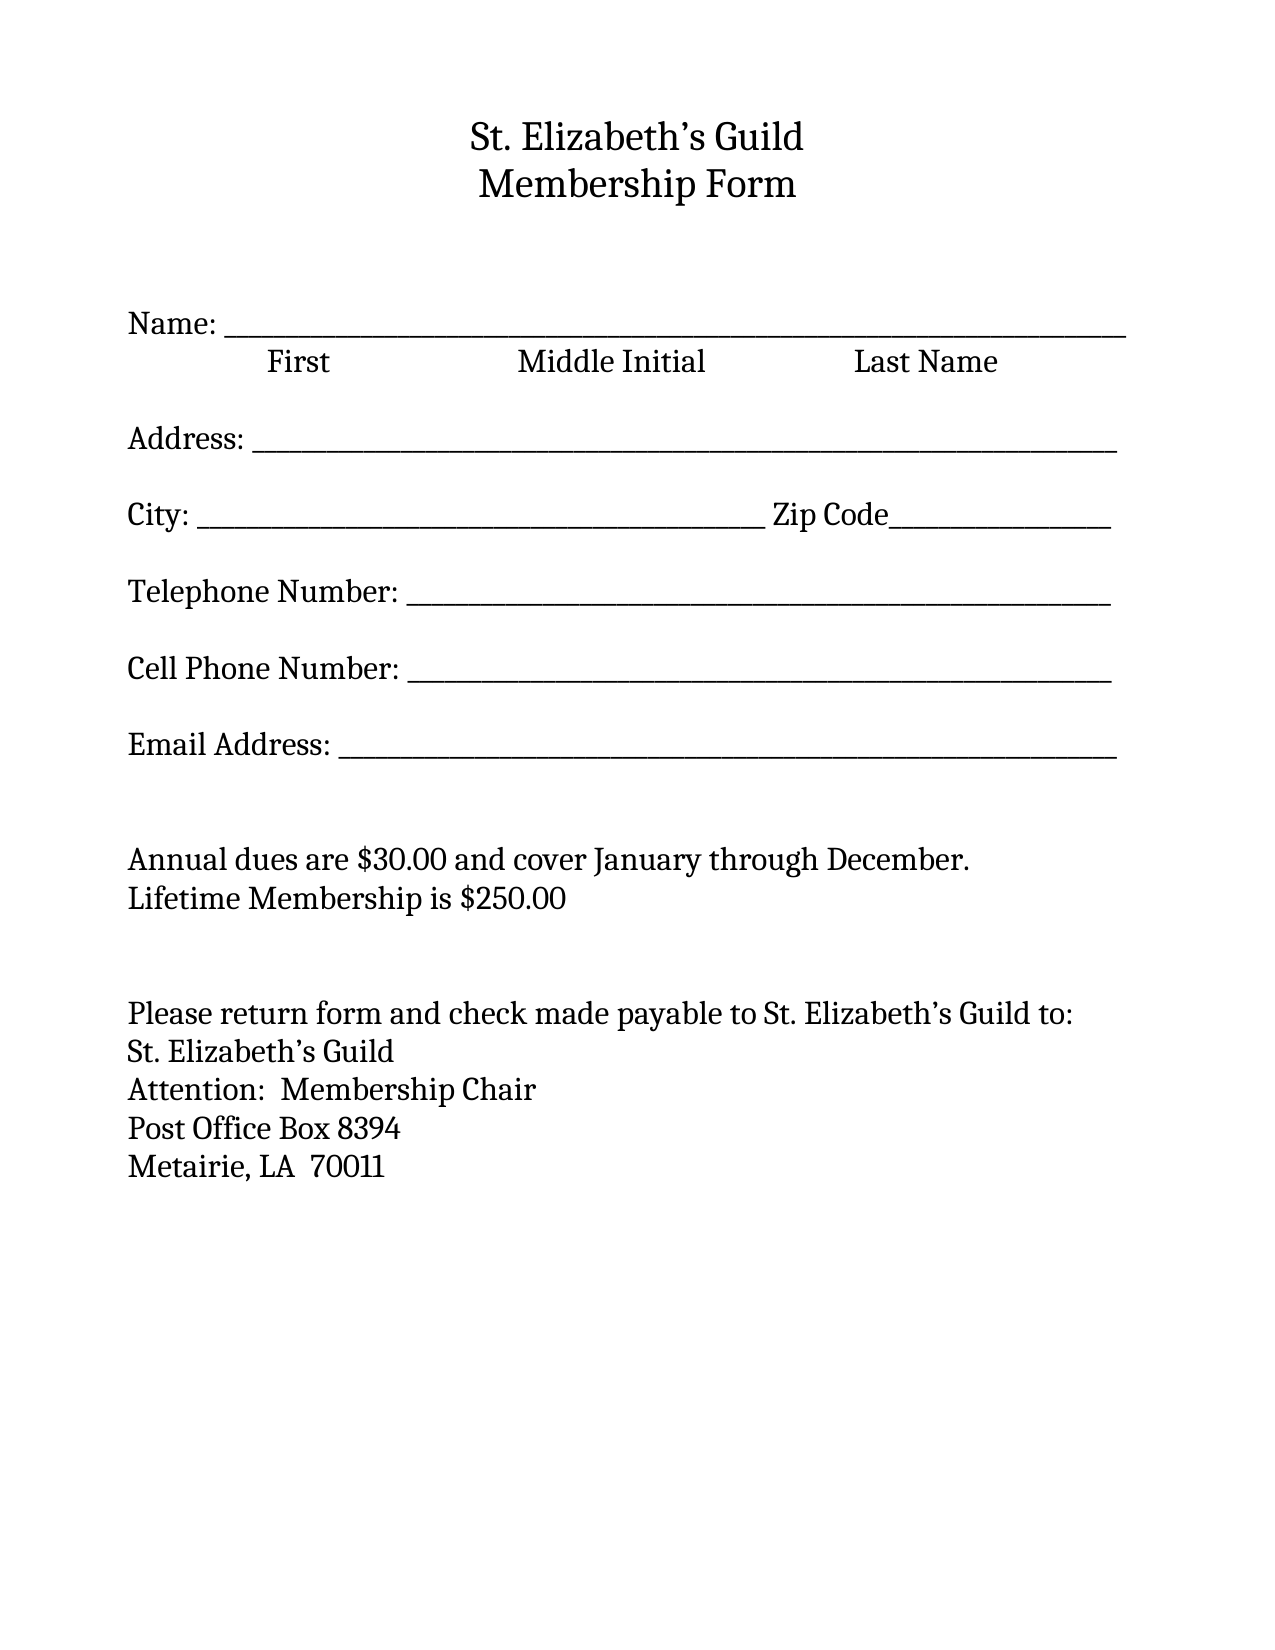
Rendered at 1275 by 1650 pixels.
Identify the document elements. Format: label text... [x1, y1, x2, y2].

text Annual dues are $30.00 and cover January through December. [127, 841, 1147, 879]
text City: ______________________________________________ Zip Code__________________ [127, 496, 1147, 534]
text Email Address: _______________________________________________________________ [127, 726, 1147, 764]
text St. Elizabeth’s Guild [127, 112, 1147, 160]
text Membership Form [127, 160, 1147, 208]
text Telephone Number: _________________________________________________________ [127, 572, 1147, 611]
text Name: _________________________________________________________________________ [127, 304, 1147, 342]
text Please return form and check made payable to St. Elizabeth’s Guild to: [127, 994, 1147, 1032]
text Metairie, LA 70011 [127, 1147, 1147, 1186]
text First Middle Initial Last Name [127, 342, 1147, 381]
text St. Elizabeth’s Guild [127, 1032, 1147, 1071]
text Cell Phone Number: _________________________________________________________ [127, 649, 1147, 687]
text Post Office Box 8394 [127, 1109, 1147, 1147]
text Address: ______________________________________________________________________ [127, 419, 1147, 457]
text Lifetime Membership is $250.00 [127, 879, 1147, 917]
text Attention: Membership Chair [127, 1071, 1147, 1109]
